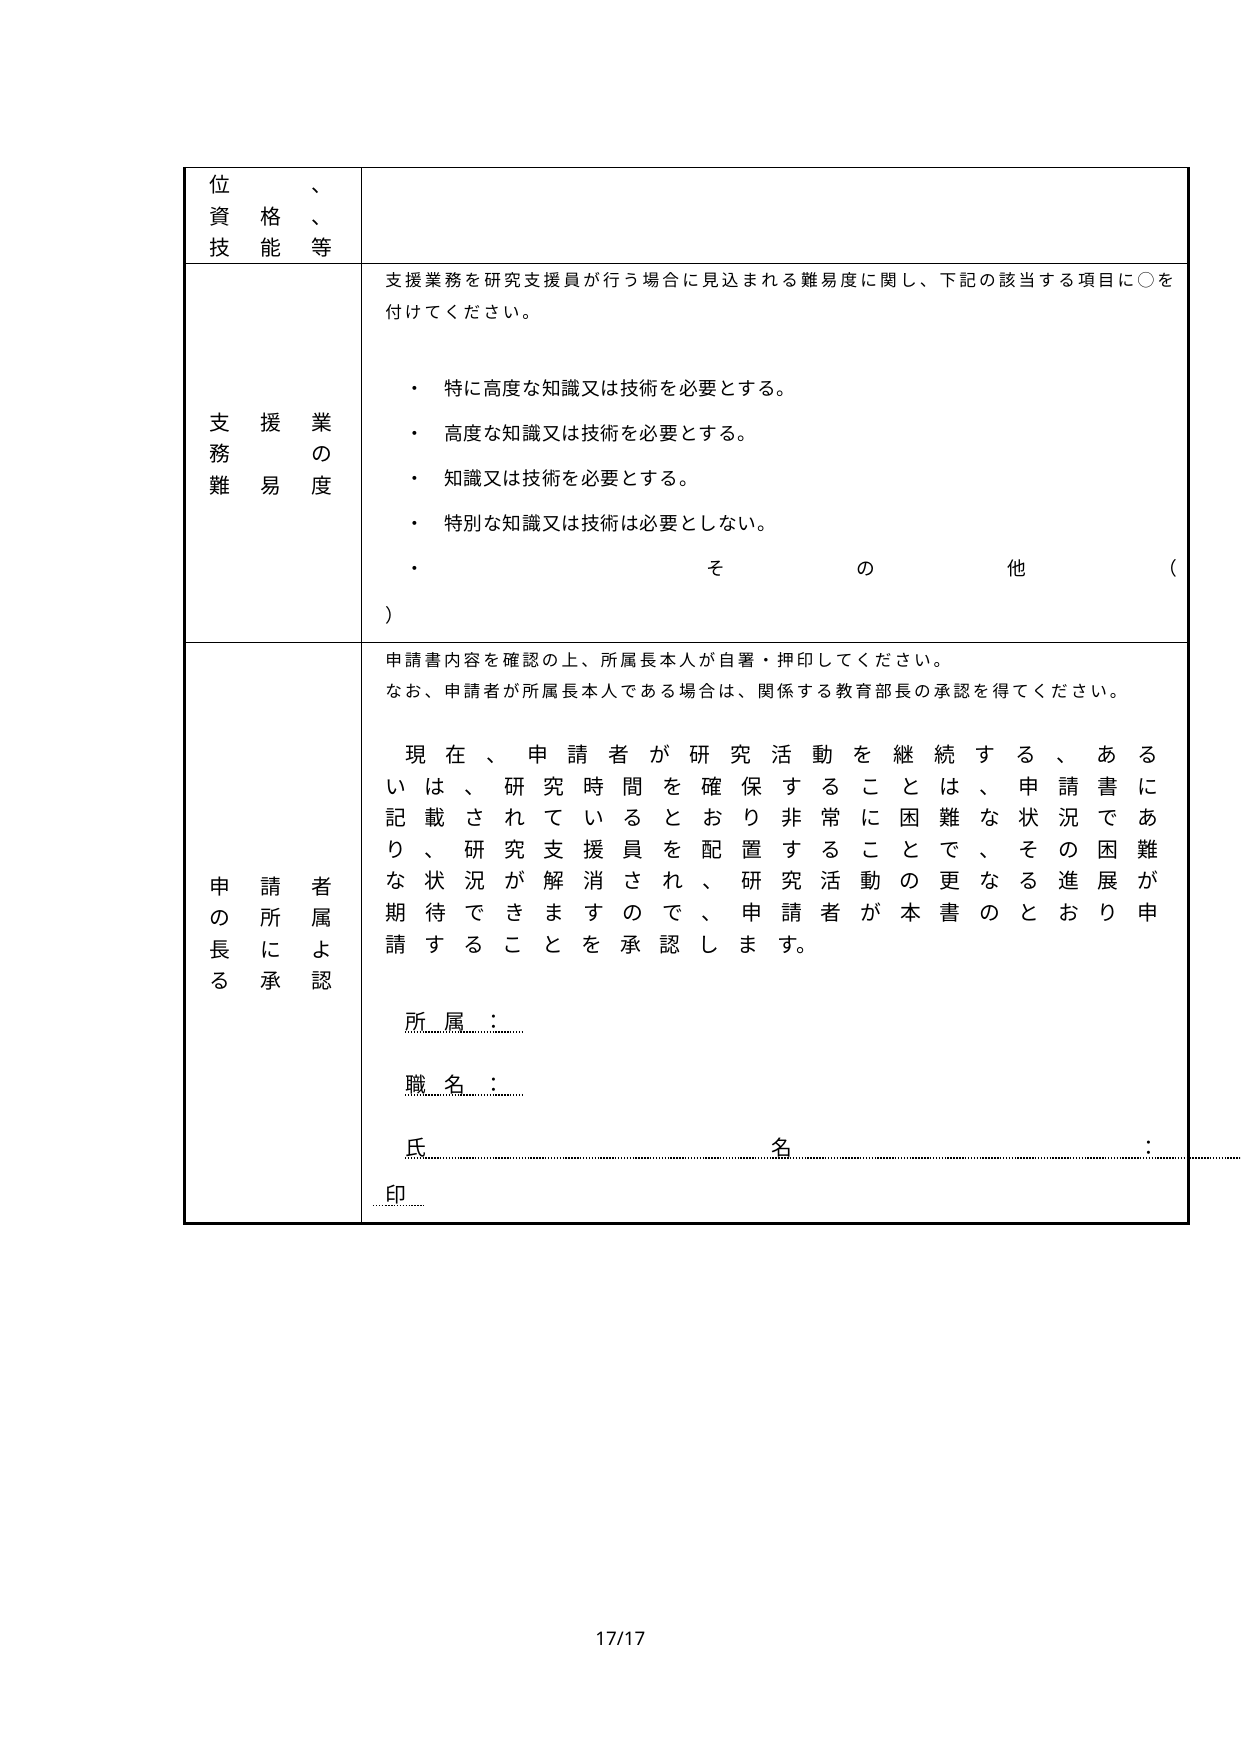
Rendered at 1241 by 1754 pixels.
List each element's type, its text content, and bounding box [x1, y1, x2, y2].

table_cell 申請者の所属長による承認 [186, 643, 361, 1222]
table_cell 支援業務を研究支援員が行う場合に見込まれる難易度に関し、下記の該当する項目に◯を付けてください。 ・ 特に高度な知識又は技術を必要とする。 ・ 高度な知識又は技術を必要とする。 ・ 知識又は技術を必要とする。 ・ 特別な知識又は技術は必要としない。 ・ その他（ ） [362, 264, 1187, 642]
table_cell 支援業務の 難易度 [186, 264, 361, 642]
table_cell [362, 168, 1187, 262]
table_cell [186, 168, 361, 262]
table_cell 申請書内容を確認の上、所属長本人が自署・押印してください。 なお、申請者が所属長本人である場合は、関係する教育部長の承認を得てください。 現在、申請者が研究活動を継続する、あるいは、研究時間を確保することは、申請書に記載されているとおり非常に困難な状況であり、研究支援員を配置することで、その困難な状況が解消され、研究活動の更なる進展が期待できますので、申請者が本書のとおり申請することを承認します。 所属： 職名： 氏名： 印 [362, 643, 1187, 1222]
